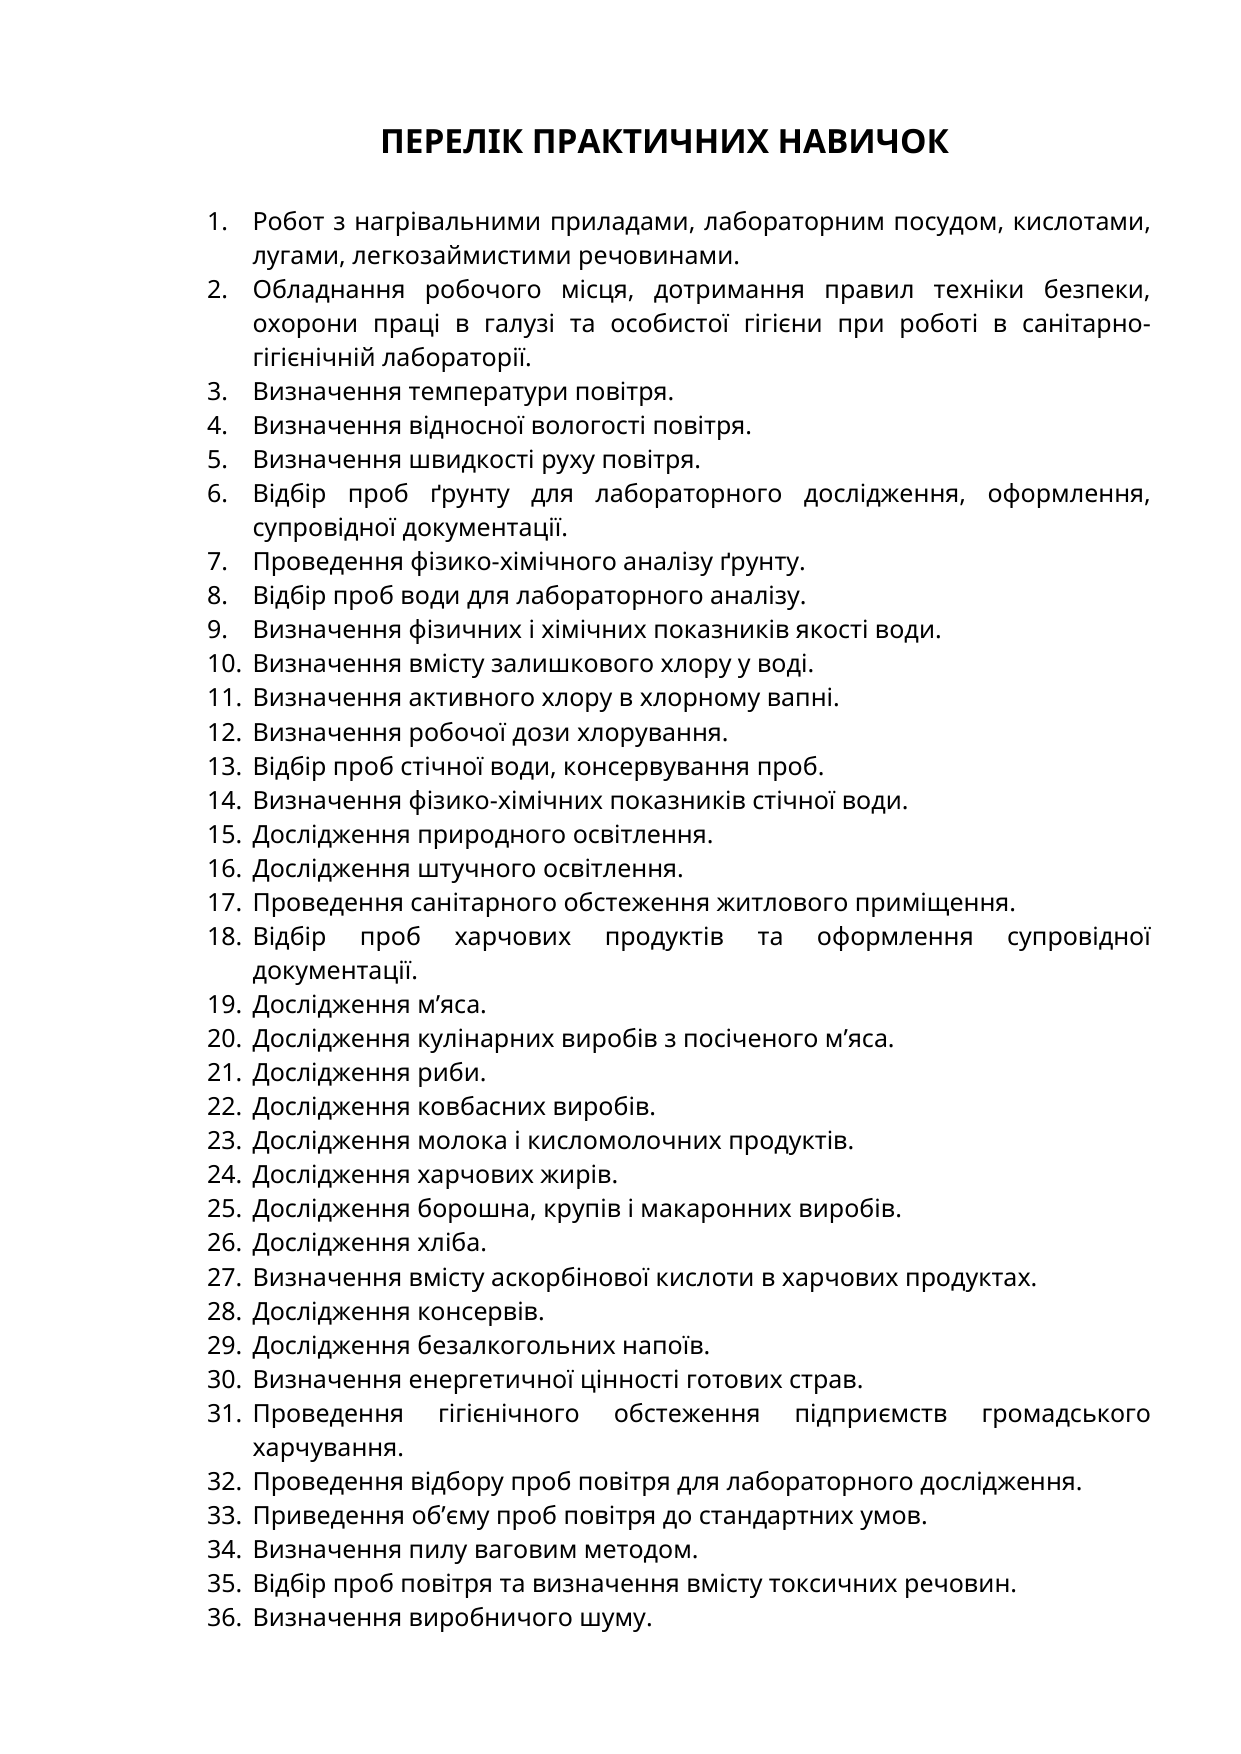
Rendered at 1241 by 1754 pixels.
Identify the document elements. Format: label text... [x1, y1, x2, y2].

list Визначення температури повітря. [207, 373, 1152, 408]
list Дослідження природного освітлення. [207, 816, 1152, 850]
list Визначення виробничого шуму. [207, 1600, 1152, 1634]
list Дослідження штучного освітлення. [207, 850, 1152, 884]
list Відбір проб харчових продуктів та оформлення супровідної документації. [207, 918, 1152, 987]
list Визначення пилу ваговим методом. [207, 1532, 1152, 1566]
list Дослідження харчових жирів. [207, 1157, 1152, 1191]
list Відбір проб ґрунту для лабораторного дослідження, оформлення, супровідної документації. [207, 476, 1152, 544]
list Робот з нагрівальними приладами, лабораторним посудом, кислотами, лугами, легкозаймистими речовинами. [207, 203, 1152, 271]
list Визначення вмісту залишкового хлору у воді. [207, 646, 1152, 680]
list Визначення фізико-хімічних показників стічної води. [207, 782, 1152, 816]
list Приведення об’єму проб повітря до стандартних умов. [207, 1498, 1152, 1532]
list Дослідження хліба. [207, 1225, 1152, 1259]
list Визначення фізичних і хімічних показників якості води. [207, 612, 1152, 646]
list Відбір проб води для лабораторного аналізу. [207, 578, 1152, 612]
list Дослідження ковбасних виробів. [207, 1089, 1152, 1123]
list Дослідження молока і кисломолочних продуктів. [207, 1123, 1152, 1157]
list Проведення санітарного обстеження житлового приміщення. [207, 884, 1152, 918]
list Визначення відносної вологості повітря. [207, 408, 1152, 442]
list Проведення відбору проб повітря для лабораторного дослідження. [207, 1463, 1152, 1498]
list Визначення енергетичної цінності готових страв. [207, 1361, 1152, 1395]
list Відбір проб стічної води, консервування проб. [207, 748, 1152, 782]
list Дослідження консервів. [207, 1293, 1152, 1327]
list Проведення фізико-хімічного аналізу ґрунту. [207, 544, 1152, 578]
list Дослідження м’яса. [207, 987, 1152, 1021]
text ПЕРЕЛІК ПРАКТИЧНИХ НАВИЧОК [177, 118, 1152, 163]
list Дослідження безалкогольних напоїв. [207, 1327, 1152, 1361]
list Обладнання робочого місця, дотримання правил техніки безпеки, охорони праці в галузі та особистої гігієни при роботі в санітарно-гігієнічній лабораторії. [207, 271, 1152, 373]
list Дослідження кулінарних виробів з посіченого м’яса. [207, 1021, 1152, 1055]
list Відбір проб повітря та визначення вмісту токсичних речовин. [207, 1566, 1152, 1600]
list Визначення вмісту аскорбінової кислоти в харчових продуктах. [207, 1259, 1152, 1293]
list Дослідження борошна, крупів і макаронних виробів. [207, 1191, 1152, 1225]
list Визначення швидкості руху повітря. [207, 442, 1152, 476]
list Визначення активного хлору в хлорному вапні. [207, 680, 1152, 714]
list Проведення гігієнічного обстеження підприємств громадського харчування. [207, 1395, 1152, 1463]
list Дослідження риби. [207, 1055, 1152, 1089]
list Визначення робочої дози хлорування. [207, 714, 1152, 748]
